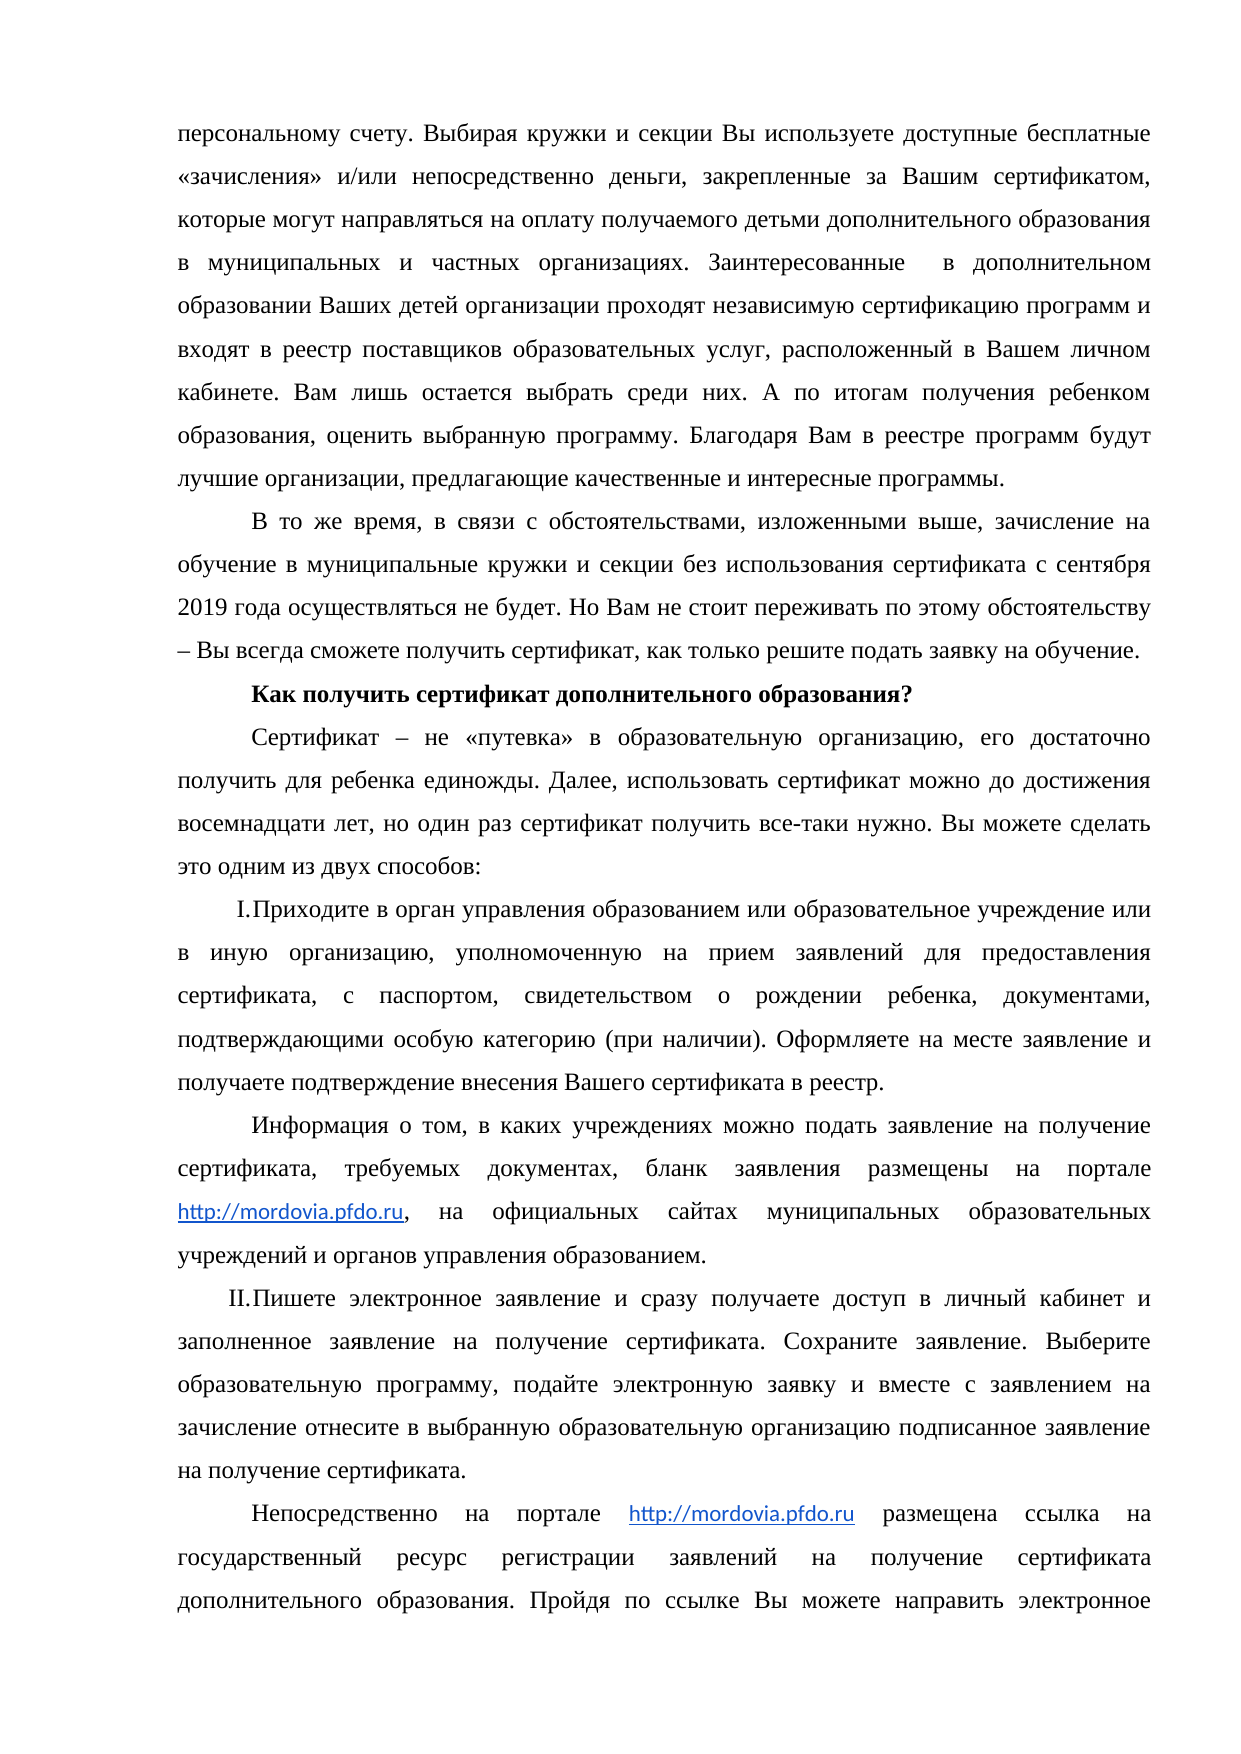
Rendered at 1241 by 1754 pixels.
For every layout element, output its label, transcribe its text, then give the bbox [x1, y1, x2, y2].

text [177, 118, 1152, 492]
text В то же время, в связи с обстоятельствами, изложенными выше, зачисление на обучение в муниципальные кружки и секции без использования сертификата с сентября 2019 года осуществляться не будет. Но Вам не стоит переживать по этому обстоятельству – Вы всегда сможете получить сертификат, как только решите подать заявку на обучение. [177, 506, 1152, 664]
text Как получить сертификат дополнительного образования? [177, 679, 1152, 707]
text Информация о том, в каких учреждениях можно подать заявление на получение сертификата, требуемых документах, бланк заявления размещены на портале http://mordovia.pfdo.ru, на официальных сайтах муниципальных образовательных учреждений и органов управления образованием. [177, 1110, 1152, 1268]
list Приходите в орган управления образованием или образовательное учреждение или в иную организацию, уполномоченную на прием заявлений для предоставления сертификата, с паспортом, свидетельством о рождении ребенка, документами, подтверждающими особую категорию (при наличии). Оформляете на месте заявление и получаете подтверждение внесения Вашего сертификата в реестр. [177, 894, 1152, 1096]
list Пишете электронное заявление и сразу получаете доступ в личный кабинет и заполненное заявление на получение сертификата. Сохраните заявление. Выберите образовательную программу, подайте электронную заявку и вместе с заявлением на зачисление отнесите в выбранную образовательную организацию подписанное заявление на получение сертификата. [177, 1283, 1152, 1484]
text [177, 1498, 1152, 1614]
text Сертификат – не «путевка» в образовательную организацию, его достаточно получить для ребенка единожды. Далее, использовать сертификат можно до достижения восемнадцати лет, но один раз сертификат получить все-таки нужно. Вы можете сделать это одним из двух способов: [177, 722, 1152, 880]
